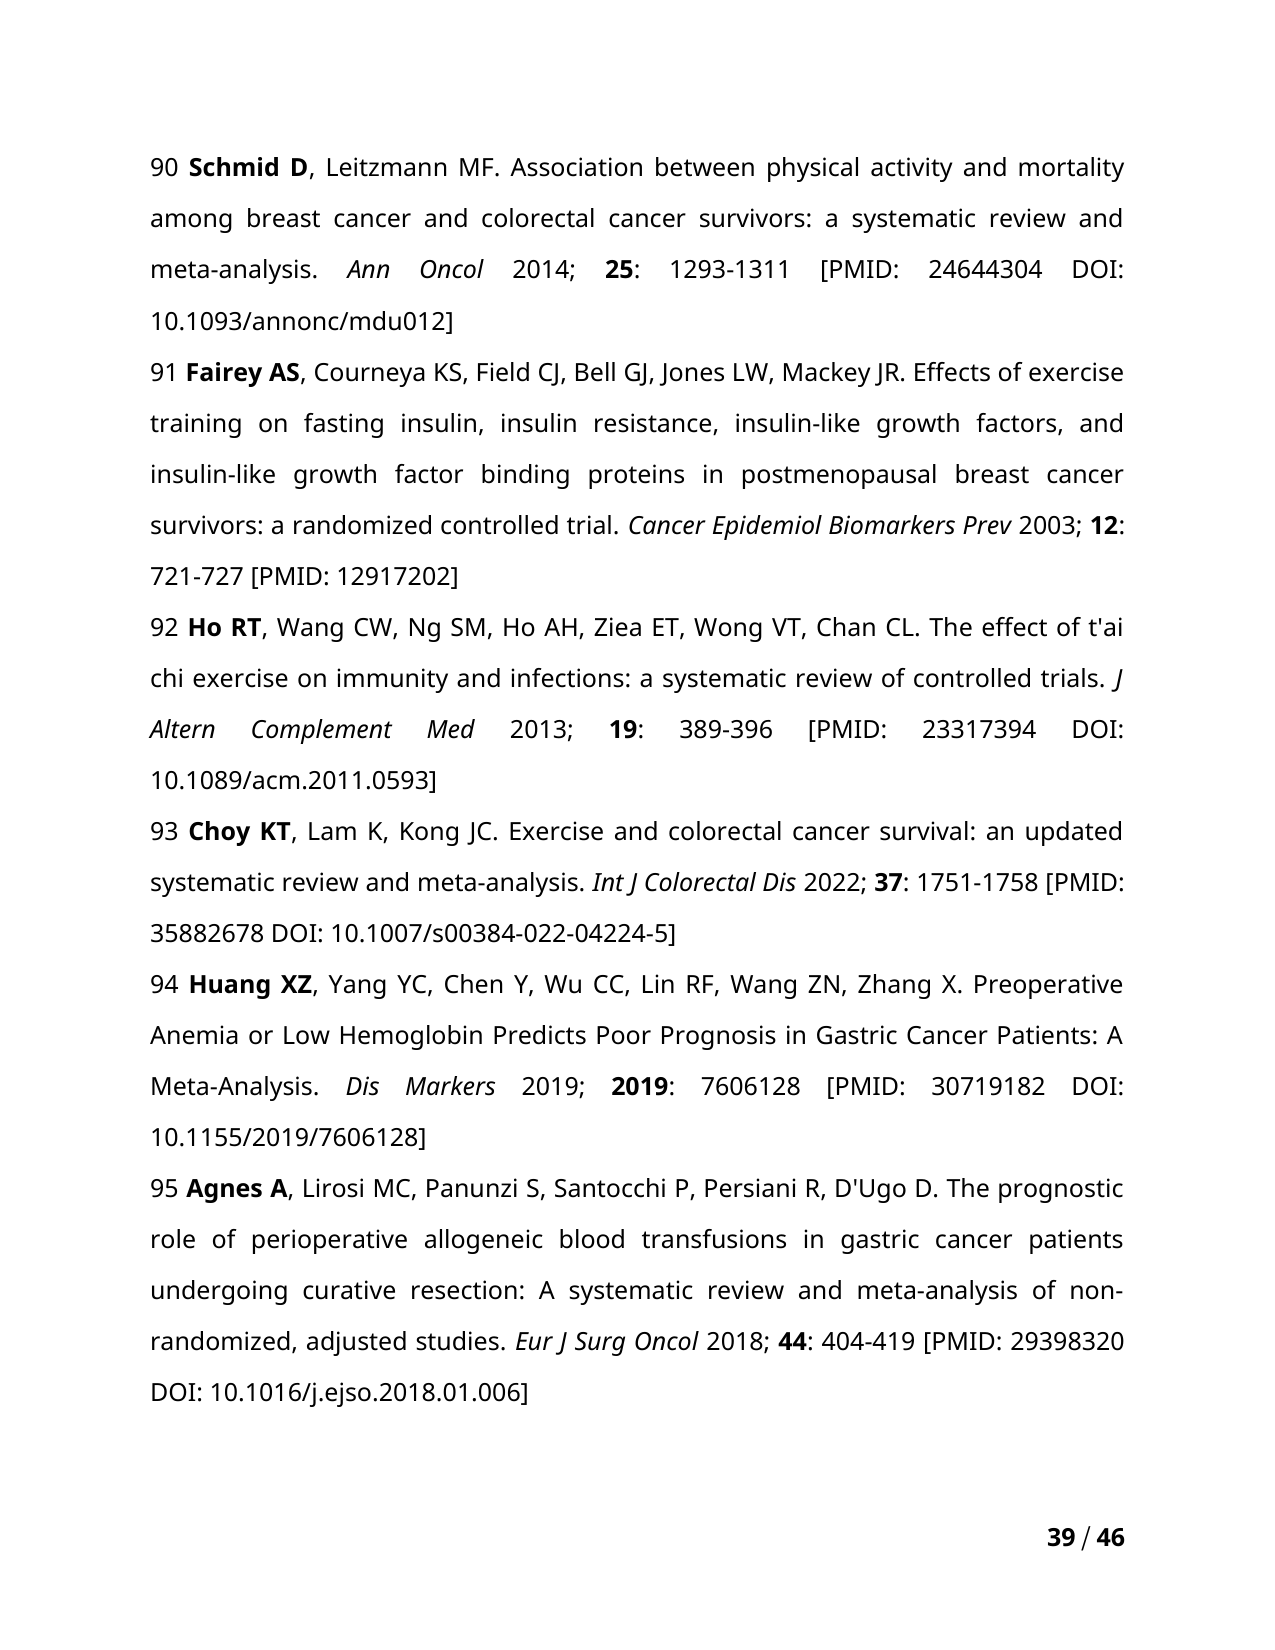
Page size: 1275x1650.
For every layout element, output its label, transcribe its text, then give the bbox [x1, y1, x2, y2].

text 91 Fairey AS, Courneya KS, Field CJ, Bell GJ, Jones LW, Mackey JR. Effects of exercise training on fasting insulin, insulin resistance, insulin-like growth factors, and insulin-like growth factor binding proteins in postmenopausal breast cancer survivors: a randomized controlled trial. Cancer Epidemiol Biomarkers Prev 2003; 12: 721-727 [PMID: 12917202] [150, 354, 1125, 592]
text 95 Agnes A, Lirosi MC, Panunzi S, Santocchi P, Persiani R, D'Ugo D. The prognostic role of perioperative allogeneic blood transfusions in gastric cancer patients undergoing curative resection: A systematic review and meta-analysis of non-randomized, adjusted studies. Eur J Surg Oncol 2018; 44: 404-419 [PMID: 29398320 DOI: 10.1016/j.ejso.2018.01.006] [150, 1171, 1125, 1409]
text 92 Ho RT, Wang CW, Ng SM, Ho AH, Ziea ET, Wong VT, Chan CL. The effect of t'ai chi exercise on immunity and infections: a systematic review of controlled trials. J Altern Complement Med 2013; 19: 389-396 [PMID: 23317394 DOI: 10.1089/acm.2011.0593] [150, 609, 1125, 797]
text 93 Choy KT, Lam K, Kong JC. Exercise and colorectal cancer survival: an updated systematic review and meta-analysis. Int J Colorectal Dis 2022; 37: 1751-1758 [PMID: 35882678 DOI: 10.1007/s00384-022-04224-5] [150, 813, 1125, 950]
text 94 Huang XZ, Yang YC, Chen Y, Wu CC, Lin RF, Wang ZN, Zhang X. Preoperative Anemia or Low Hemoglobin Predicts Poor Prognosis in Gastric Cancer Patients: A Meta-Analysis. Dis Markers 2019; 2019: 7606128 [PMID: 30719182 DOI: 10.1155/2019/7606128] [150, 967, 1125, 1154]
text 90 Schmid D, Leitzmann MF. Association between physical activity and mortality among breast cancer and colorectal cancer survivors: a systematic review and meta-analysis. Ann Oncol 2014; 25: 1293-1311 [PMID: 24644304 DOI: 10.1093/annonc/mdu012] [150, 150, 1125, 337]
